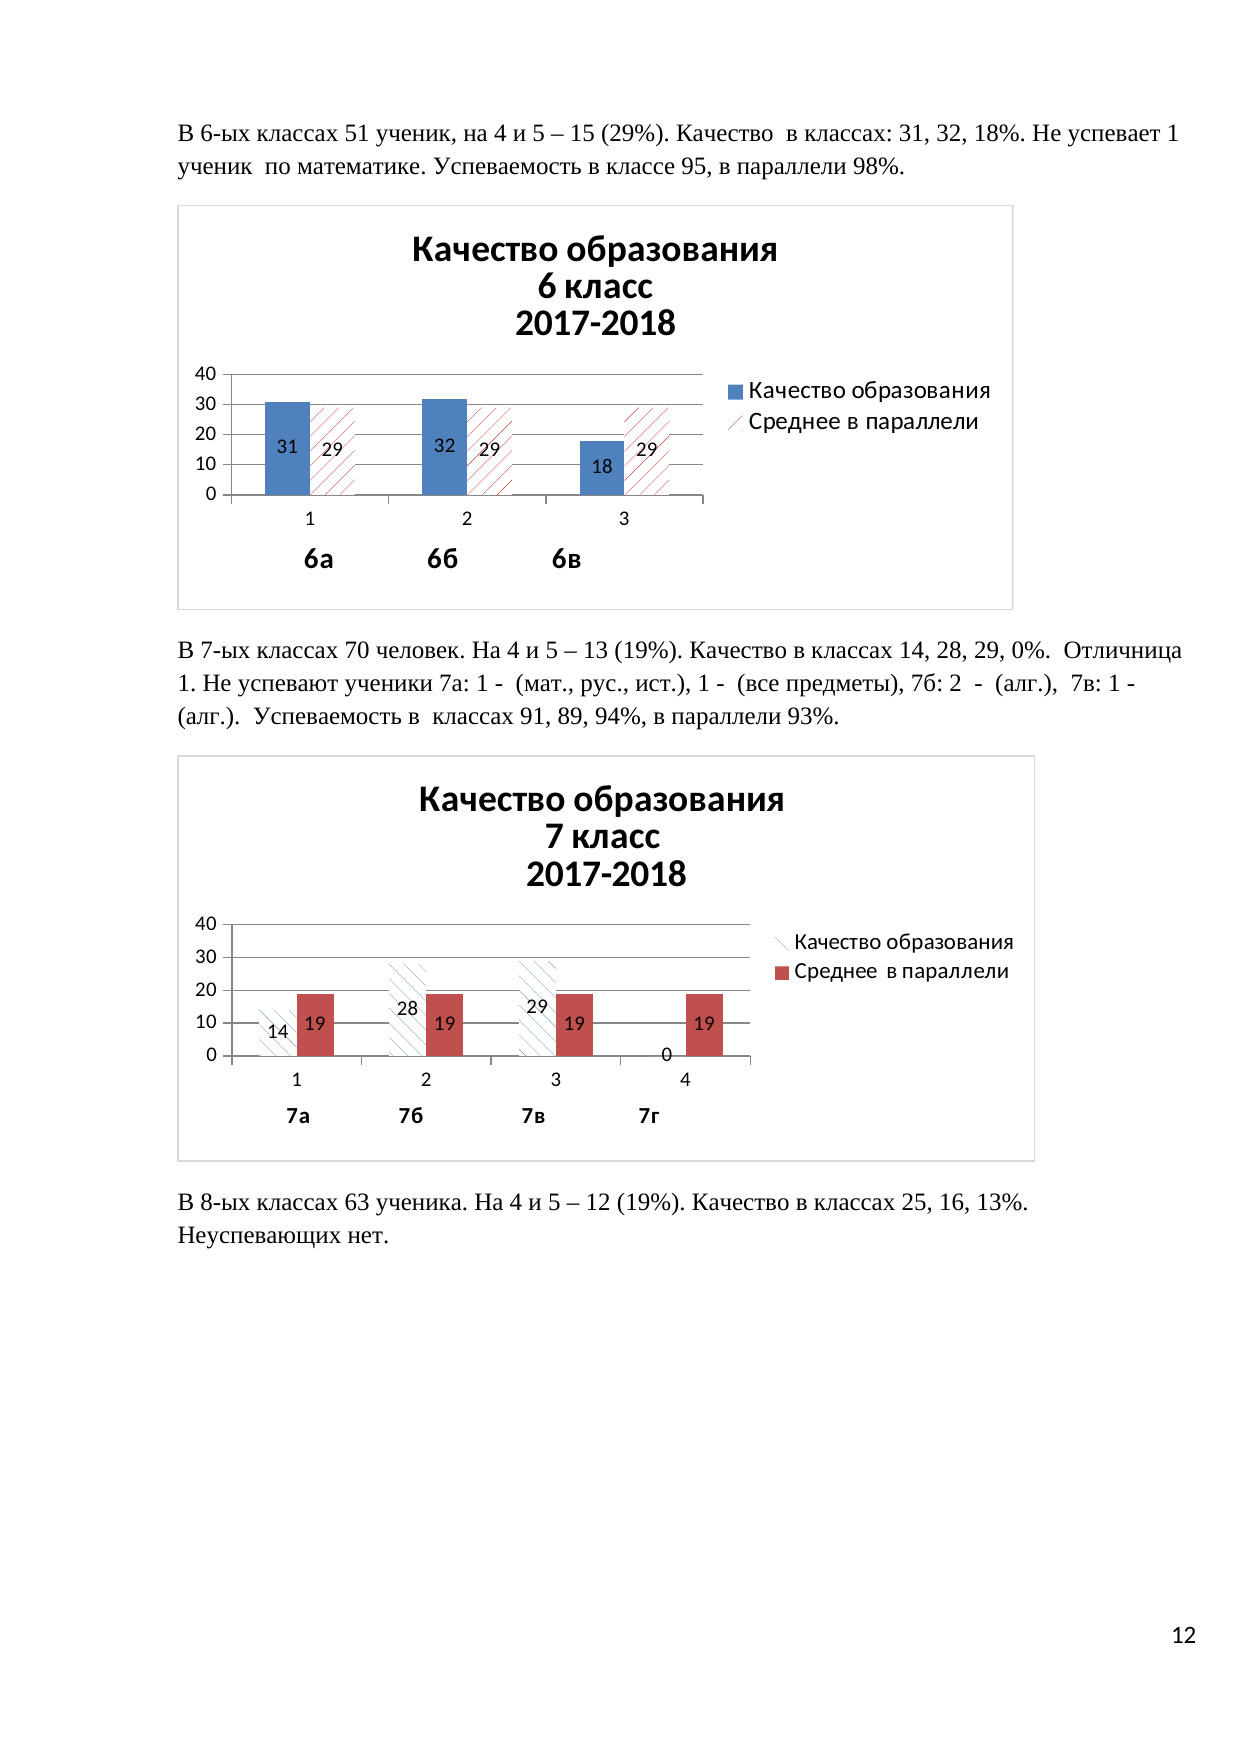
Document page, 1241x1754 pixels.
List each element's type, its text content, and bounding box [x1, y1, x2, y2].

text В 8-ых классах 63 ученика. На 4 и 5 – 12 (19%). Качество в классах 25, 16, 13%. Неуспевающих нет. [177, 1187, 1196, 1249]
text В 6-ых классах 51 ученик, на 4 и 5 – 15 (29%). Качество в классах: 31, 32, 18%. Не успевает 1 ученик по математике. Успеваемость в классе 95, в параллели 98%. [177, 118, 1196, 180]
text В 7-ых классах 70 человек. На 4 и 5 – 13 (19%). Качество в классах 14, 28, 29, 0%. Отличница 1. Не успевают ученики 7а: 1 - (мат., рус., ист.), 1 - (все предметы), 7б: 2 - (алг.), 7в: 1 - (алг.). Успеваемость в классах 91, 89, 94%, в параллели 93%. [177, 635, 1196, 730]
